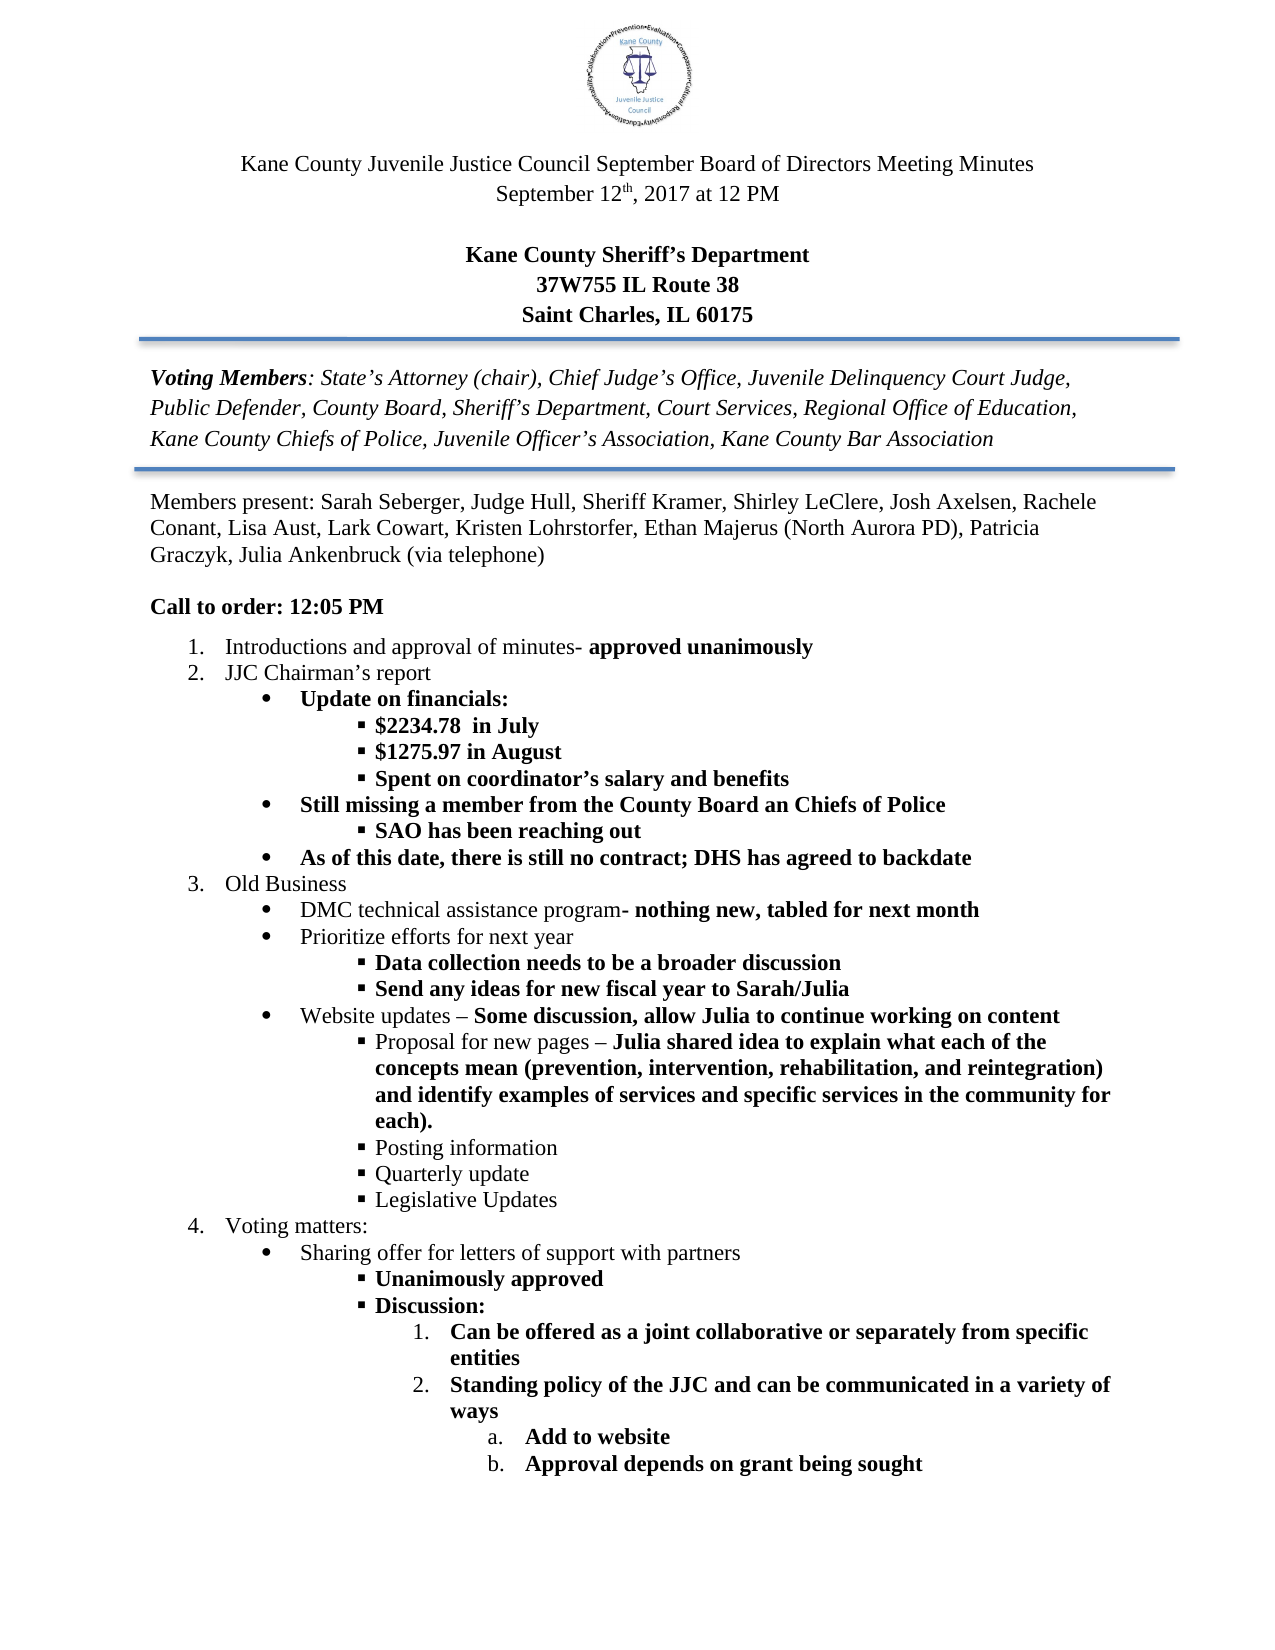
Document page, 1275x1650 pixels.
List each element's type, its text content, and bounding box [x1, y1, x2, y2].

list Spent on coordinator’s salary and benefits [356, 764, 1125, 791]
list Sharing offer for letters of support with partners [262, 1239, 1125, 1265]
list SAO has been reaching out [356, 817, 1125, 844]
list Update on financials: [262, 686, 1125, 712]
list $2234.78 in July [356, 712, 1125, 738]
text September 12th, 2017 at 12 PM [150, 180, 1125, 207]
text 37W755 IL Route 38 [150, 271, 1125, 297]
list Can be offered as a joint collaborative or separately from specific entities [412, 1318, 1125, 1371]
list Proposal for new pages – Julia shared idea to explain what each of the concepts mean (prevention, intervention, rehabilitation, and reintegration) and identify examples of services and specific services in the community for each). [356, 1028, 1125, 1133]
list Data collection needs to be a broader discussion [356, 949, 1125, 975]
list Old Business [187, 870, 1125, 896]
list Voting matters: [187, 1213, 1125, 1239]
list Quarterly update [356, 1160, 1125, 1186]
text Saint Charles, IL 60175 [150, 301, 1125, 327]
list Standing policy of the JJC and can be communicated in a variety of ways [412, 1371, 1125, 1423]
list Unanimously approved [356, 1265, 1125, 1292]
list Posting information [356, 1133, 1125, 1160]
list DMC technical assistance program- nothing new, tabled for next month [262, 896, 1125, 923]
text Call to order: 12:05 PM [150, 593, 1125, 620]
list Legislative Updates [356, 1186, 1125, 1213]
picture [575, 20, 700, 133]
list JJC Chairman’s report [187, 659, 1125, 686]
list Prioritize efforts for next year [262, 923, 1125, 949]
list Approval depends on grant being sought [487, 1450, 1125, 1476]
text Voting Members: State’s Attorney (chair), Chief Judge’s Office, Juvenile Delinquency Court Judge, Public Defender, County Board, Sheriff’s Department, Court Services, Regional Office of Education, Kane County Chiefs of Police, Juvenile Officer’s Association, Kane County Bar Association [150, 364, 1125, 451]
list Website updates – Some discussion, allow Julia to continue working on content [262, 1002, 1125, 1028]
list Send any ideas for new fiscal year to Sarah/Julia [356, 975, 1125, 1002]
list $1275.97 in August [356, 738, 1125, 764]
list Add to website [487, 1423, 1125, 1450]
text Members present: Sarah Seberger, Judge Hull, Sheriff Kramer, Shirley LeClere, Josh Axelsen, Rachele Conant, Lisa Aust, Lark Cowart, Kristen Lohrstorfer, Ethan Majerus (North Aurora PD), Patricia Graczyk, Julia Ankenbruck (via telephone) [150, 488, 1125, 567]
list Still missing a member from the County Board an Chiefs of Police [262, 791, 1125, 817]
text Kane County Sheriff’s Department [150, 241, 1125, 267]
list Discussion: [356, 1292, 1125, 1318]
list Introductions and approval of minutes- approved unanimously [187, 633, 1125, 659]
text Kane County Juvenile Justice Council September Board of Directors Meeting Minutes [150, 150, 1125, 176]
list As of this date, there is still no contract; DHS has agreed to backdate [262, 844, 1125, 870]
